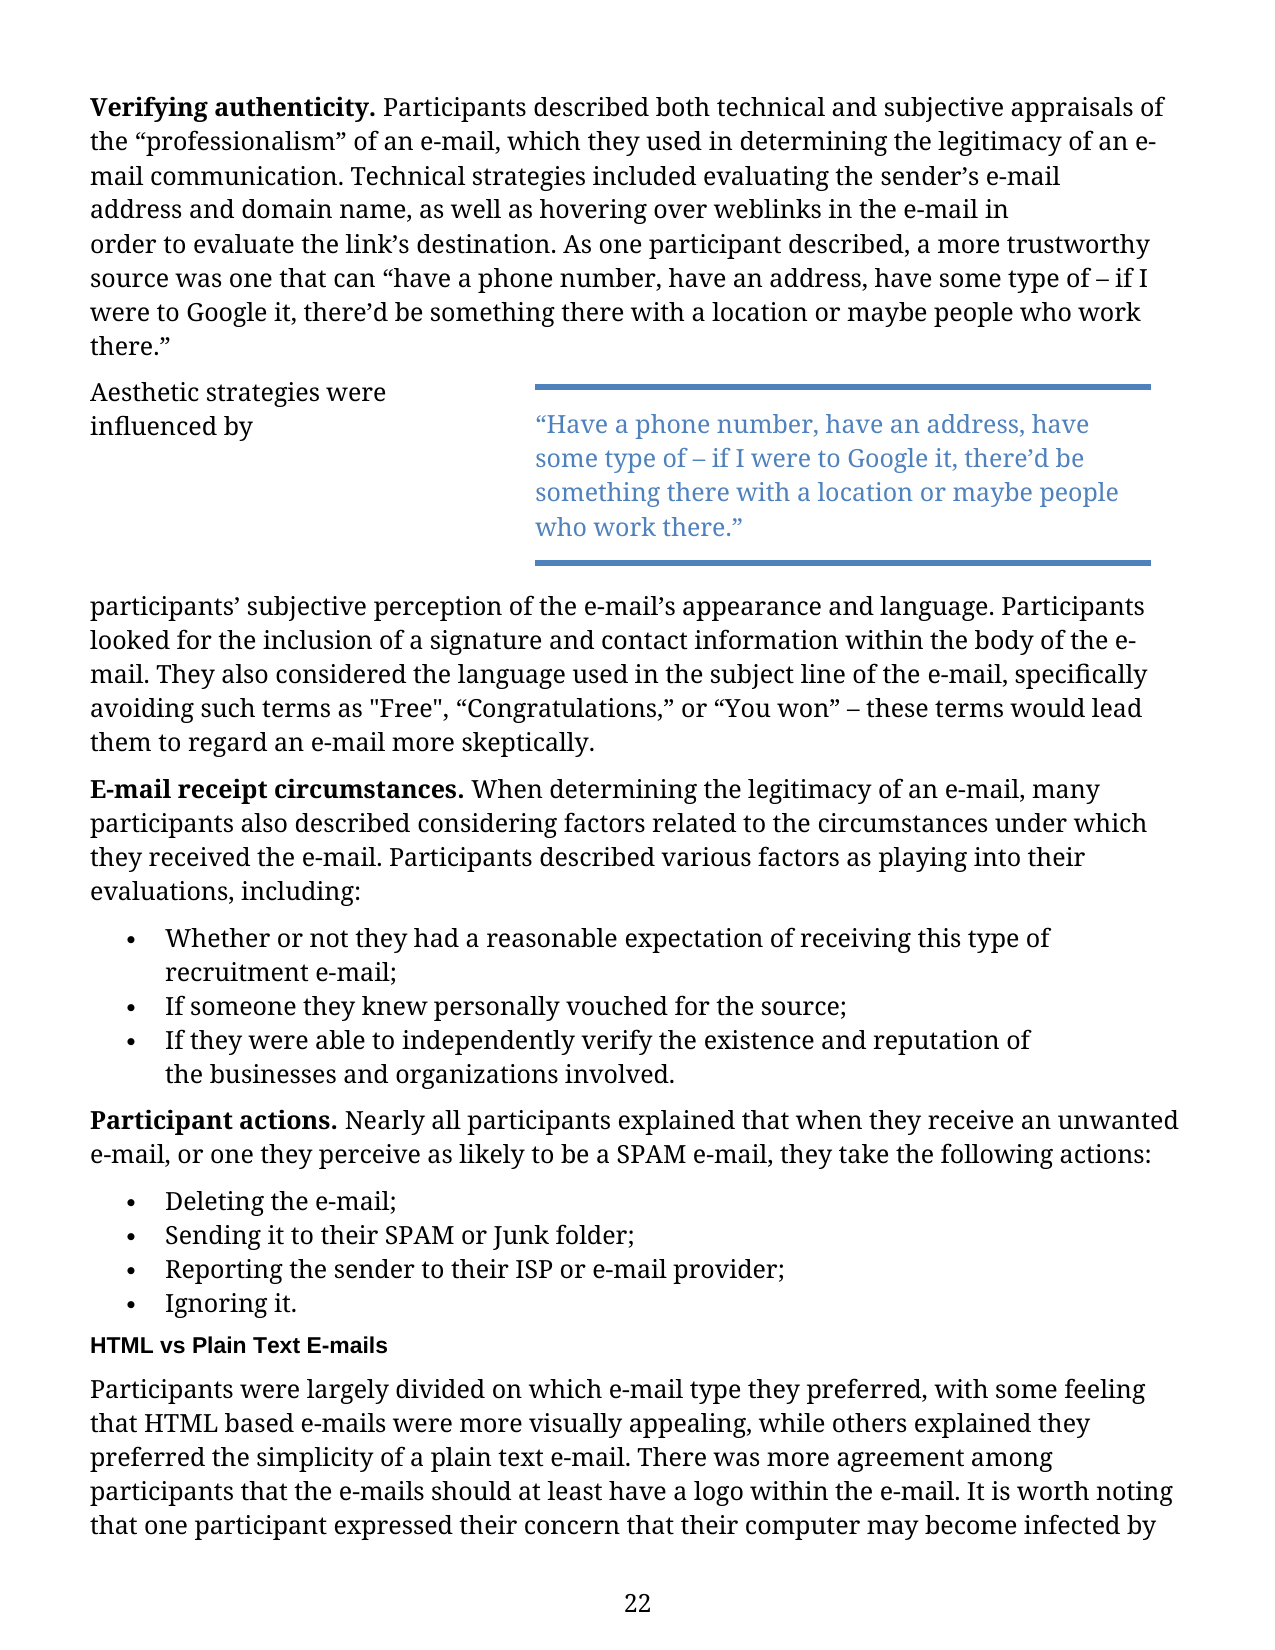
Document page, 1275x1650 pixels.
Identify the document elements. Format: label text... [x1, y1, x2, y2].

text If they were able to independently verify the existence and reputation of the businesses and organizations involved. [127, 1022, 1185, 1091]
text Participant actions. Nearly all participants explained that when they receive an unwanted e-mail, or one they perceive as likely to be a SPAM e-mail, they take the following actions: [90, 1103, 1185, 1171]
text HTML vs Plain Text E-mails [90, 1332, 1185, 1359]
text Sending it to their SPAM or Junk folder; [127, 1218, 1185, 1252]
text If someone they knew personally vouched for the source; [127, 988, 1185, 1022]
text Whether or not they had a reasonable expectation of receiving this type of recruitment e-mail; [127, 920, 1185, 988]
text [90, 1371, 1185, 1542]
text Verifying authenticity. Participants described both technical and subjective appraisals of the “professionalism” of an e-mail, which they used in determining the legitimacy of an e-mail communication. Technical strategies included evaluating the sender’s e-mail address and domain name, as well as hovering over weblinks in the e-mail in order to evaluate the link’s destination. As one participant described, a more trustworthy source was one that can “have a phone number, have an address, have some type of – if I were to Google it, there’d be something there with a location or maybe people who work there.” [90, 90, 1185, 362]
text Reporting the sender to their ISP or e-mail provider; [127, 1252, 1185, 1286]
text Deleting the e-mail; [127, 1184, 1185, 1218]
text E-mail receipt circumstances. When determining the legitimacy of an e-mail, many participants also described considering factors related to the circumstances under which they received the e-mail. Participants described various factors as playing into their evaluations, including: [90, 771, 1185, 908]
text Ignoring it. [127, 1286, 1185, 1320]
text Aesthetic strategies were influenced by participants’ subjective perception of the e-mail’s appearance and language. Participants looked for the inclusion of a signature and contact information within the body of the e-mail. They also considered the language used in the subject line of the e-mail, specifically avoiding such terms as "Free", “Congratulations,” or “You won” – these terms would lead them to regard an e-mail more skeptically. [90, 375, 1185, 759]
